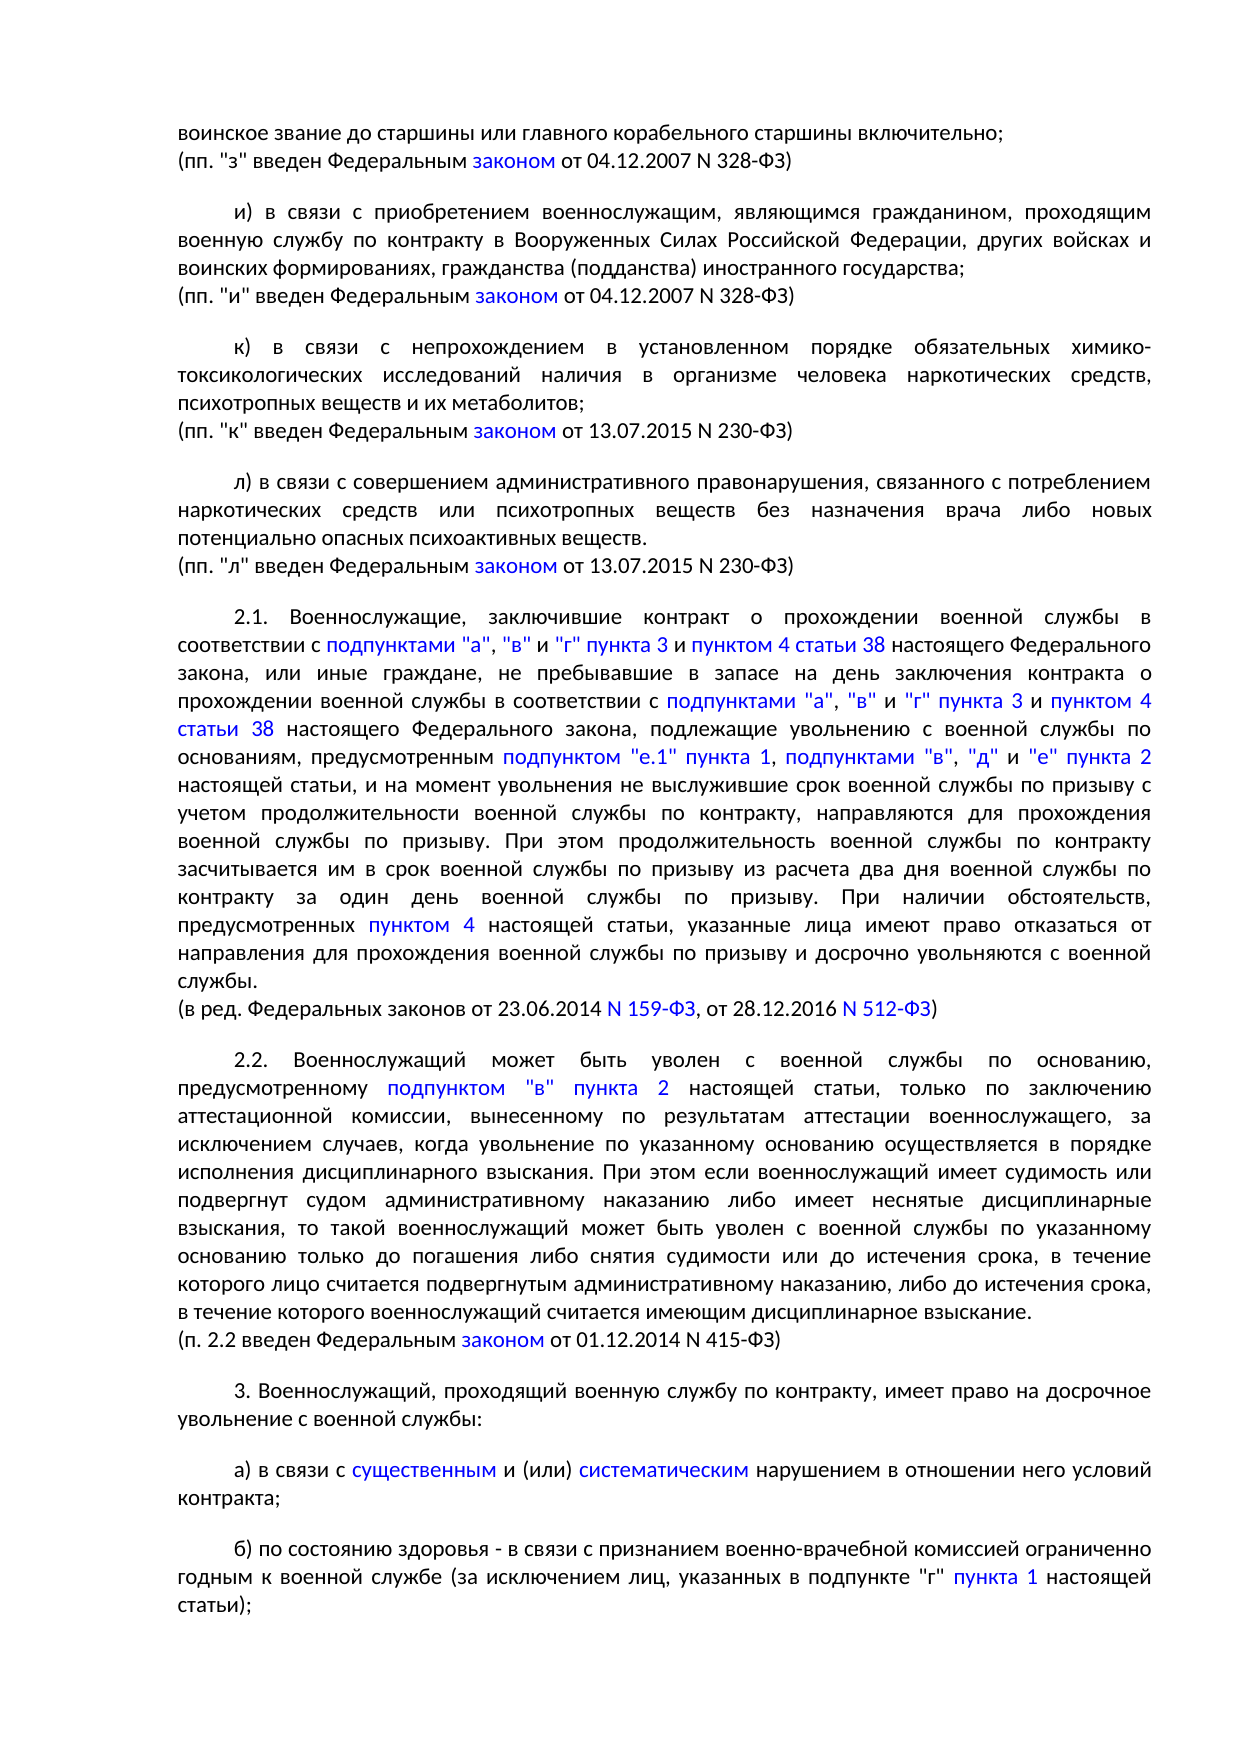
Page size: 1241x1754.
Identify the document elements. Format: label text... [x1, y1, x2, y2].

text к) в связи с непрохождением в установленном порядке обязательных химико-токсикологических исследований наличия в организме человека наркотических средств, психотропных веществ и их метаболитов; [177, 332, 1152, 416]
text (пп. "и" введен Федеральным законом от 04.12.2007 N 328-ФЗ) [177, 281, 1152, 309]
text (пп. "к" введен Федеральным законом от 13.07.2015 N 230-ФЗ) [177, 416, 1152, 444]
text (п. 2.2 введен Федеральным законом от 01.12.2014 N 415-ФЗ) [177, 1326, 1152, 1353]
text (пп. "л" введен Федеральным законом от 13.07.2015 N 230-ФЗ) [177, 551, 1152, 579]
text 2.1. Военнослужащие, заключившие контракт о прохождении военной службы в соответствии с подпунктами "а", "в" и "г" пункта 3 и пунктом 4 статьи 38 настоящего Федерального закона, или иные граждане, не пребывавшие в запасе на день заключения контракта о прохождении военной службы в соответствии с подпунктами "а", "в" и "г" пункта 3 и пунктом 4 статьи 38 настоящего Федерального закона, подлежащие увольнению с военной службы по основаниям, предусмотренным подпунктом "е.1" пункта 1, подпунктами "в", "д" и "е" пункта 2 настоящей статьи, и на момент увольнения не выслужившие срок военной службы по призыву с учетом продолжительности военной службы по контракту, направляются для прохождения военной службы по призыву. При этом продолжительность военной службы по контракту засчитывается им в срок военной службы по призыву из расчета два дня военной службы по контракту за один день военной службы по призыву. При наличии обстоятельств, предусмотренных пунктом 4 настоящей статьи, указанные лица имеют право отказаться от направления для прохождения военной службы по призыву и досрочно увольняются с военной службы. [177, 602, 1152, 994]
text б) по состоянию здоровья - в связи с признанием военно-врачебной комиссией ограниченно годным к военной службе (за исключением лиц, указанных в подпункте "г" пункта 1 настоящей статьи); [177, 1534, 1152, 1618]
text 2.2. Военнослужащий может быть уволен с военной службы по основанию, предусмотренному подпунктом "в" пункта 2 настоящей статьи, только по заключению аттестационной комиссии, вынесенному по результатам аттестации военнослужащего, за исключением случаев, когда увольнение по указанному основанию осуществляется в порядке исполнения дисциплинарного взыскания. При этом если военнослужащий имеет судимость или подвергнут судом административному наказанию либо имеет неснятые дисциплинарные взыскания, то такой военнослужащий может быть уволен с военной службы по указанному основанию только до погашения либо снятия судимости или до истечения срока, в течение которого лицо считается подвергнутым административному наказанию, либо до истечения срока, в течение которого военнослужащий считается имеющим дисциплинарное взыскание. [177, 1045, 1152, 1326]
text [177, 118, 1152, 146]
text 3. Военнослужащий, проходящий военную службу по контракту, имеет право на досрочное увольнение с военной службы: [177, 1376, 1152, 1432]
text л) в связи с совершением административного правонарушения, связанного с потреблением наркотических средств или психотропных веществ без назначения врача либо новых потенциально опасных психоактивных веществ. [177, 467, 1152, 551]
text (в ред. Федеральных законов от 23.06.2014 N 159-ФЗ, от 28.12.2016 N 512-ФЗ) [177, 994, 1152, 1022]
text (пп. "з" введен Федеральным законом от 04.12.2007 N 328-ФЗ) [177, 146, 1152, 174]
text а) в связи с существенным и (или) систематическим нарушением в отношении него условий контракта; [177, 1455, 1152, 1511]
text и) в связи с приобретением военнослужащим, являющимся гражданином, проходящим военную службу по контракту в Вооруженных Силах Российской Федерации, других войсках и воинских формированиях, гражданства (подданства) иностранного государства; [177, 197, 1152, 281]
